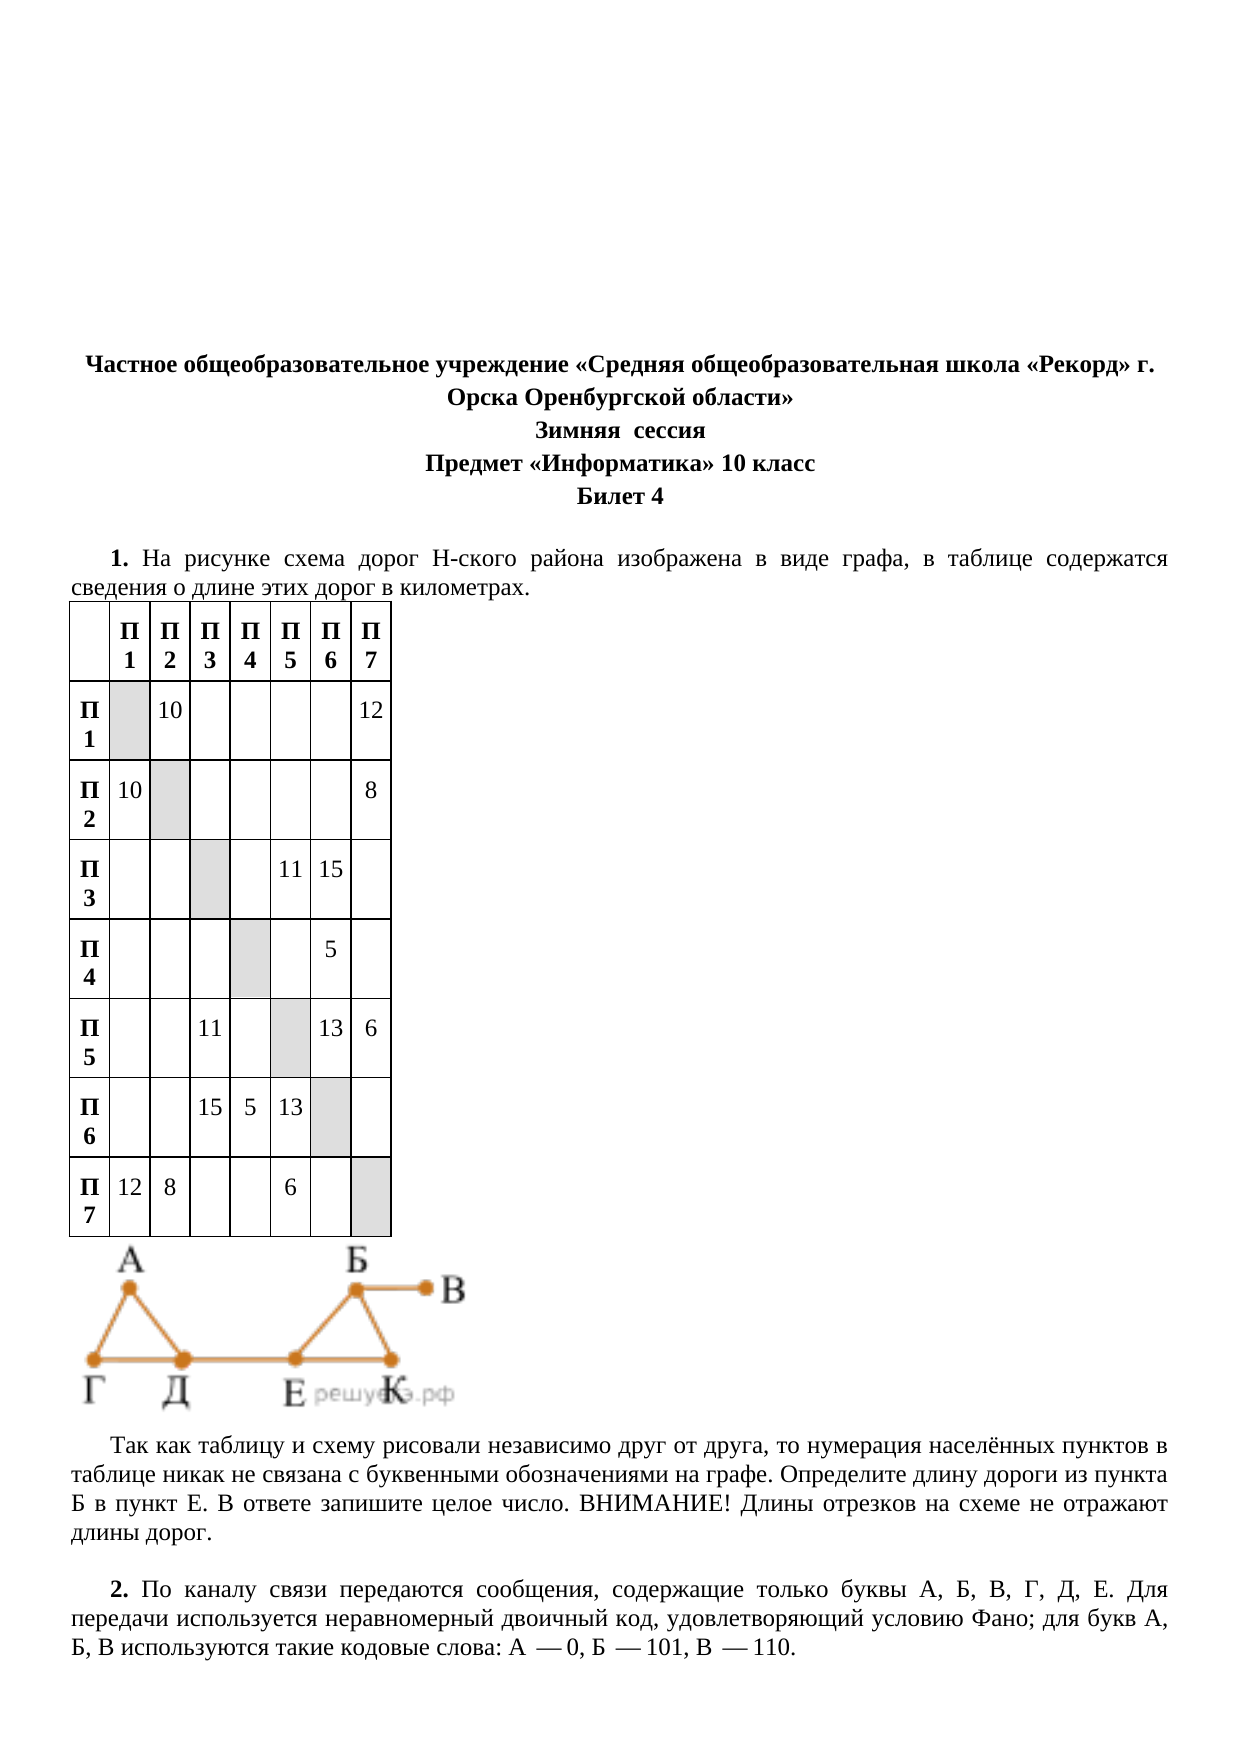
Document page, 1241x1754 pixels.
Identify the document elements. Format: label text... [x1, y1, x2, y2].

table_cell 6 [352, 999, 390, 1077]
table_cell [231, 1158, 270, 1236]
table_header П3 [191, 602, 229, 680]
table_cell 15 [311, 840, 350, 918]
table_cell 10 [151, 682, 189, 759]
table_header П4 [231, 602, 270, 680]
table_header П7 [352, 602, 390, 680]
table_cell П3 [70, 840, 109, 918]
text Билет 4 [71, 481, 1169, 510]
table_cell [352, 1078, 390, 1156]
table_cell [231, 840, 270, 918]
table_cell [191, 920, 229, 997]
table_cell П7 [70, 1158, 109, 1236]
table_cell [311, 682, 350, 759]
table_cell 12 [110, 1158, 149, 1236]
table_cell [231, 999, 270, 1077]
text Зимняя сессия [71, 415, 1169, 444]
table_cell 8 [352, 761, 390, 839]
table_cell 13 [271, 1078, 310, 1156]
table_cell [311, 1158, 350, 1236]
table_cell [271, 999, 310, 1077]
table_cell П2 [70, 761, 109, 839]
table_cell 10 [110, 761, 149, 839]
table_cell 8 [151, 1158, 189, 1236]
table_cell [191, 682, 229, 759]
table_cell [231, 761, 270, 839]
text 1. На рисунке схема дорог Н-ского района изображена в виде графа, в таблице содержатся сведения о длине этих дорог в километрах. [71, 543, 1169, 601]
table_cell [110, 999, 149, 1077]
table_cell 15 [191, 1078, 229, 1156]
table_cell [191, 761, 229, 839]
table_cell [110, 840, 149, 918]
table_cell [352, 840, 390, 918]
table_cell [311, 761, 350, 839]
text Частное общеобразовательное учреждение «Средняя общеобразовательная школа «Рекорд» г. Орска Оренбургской области» [71, 349, 1169, 411]
table_cell [231, 920, 270, 997]
picture [70, 1237, 473, 1420]
text Так как таблицу и схему рисовали независимо друг от друга, то нумерация населённых пунктов в таблице никак не связана с буквенными обозначениями на графе. Определите длину дороги из пункта Б в пункт Е. В ответе запишите целое число. ВНИМАНИЕ! Длины отрезков на схеме не отражают длины дорог. [71, 1430, 1169, 1545]
table_cell [352, 1158, 390, 1236]
table_cell [151, 761, 189, 839]
text 2. По каналу связи передаются сообщения, содержащие только буквы А, Б, В, Г, Д, Е. Для передачи используется неравномерный двоичный код, удовлетворяющий условию Фано; для букв A, Б, В используются такие кодовые слова: А — 0, Б — 101, В — 110. [71, 1574, 1169, 1660]
table_cell [151, 1078, 189, 1156]
table_cell [110, 920, 149, 997]
table_cell [151, 999, 189, 1077]
table_cell [191, 840, 229, 918]
table_cell 11 [271, 840, 310, 918]
table_cell 6 [271, 1158, 310, 1236]
table_header П6 [311, 602, 350, 680]
table_cell [110, 682, 149, 759]
table_cell П6 [70, 1078, 109, 1156]
table_cell [151, 840, 189, 918]
table_cell [151, 920, 189, 997]
table_cell [352, 920, 390, 997]
table_cell [110, 1078, 149, 1156]
table_cell [271, 761, 310, 839]
table_cell 12 [352, 682, 390, 759]
table_cell [311, 1078, 350, 1156]
table_cell [191, 1158, 229, 1236]
table_cell 11 [191, 999, 229, 1077]
table_cell П1 [70, 682, 109, 759]
table_header П2 [151, 602, 189, 680]
table_cell [271, 682, 310, 759]
table_cell 5 [231, 1078, 270, 1156]
text Предмет «Информатика» 10 класс [71, 448, 1169, 477]
table_header П1 [110, 602, 149, 680]
table_header [70, 602, 109, 680]
table_cell 5 [311, 920, 350, 997]
table_cell [271, 920, 310, 997]
table_cell П5 [70, 999, 109, 1077]
table_cell [231, 682, 270, 759]
table_cell П4 [70, 920, 109, 997]
table_cell 13 [311, 999, 350, 1077]
table_header П5 [271, 602, 310, 680]
